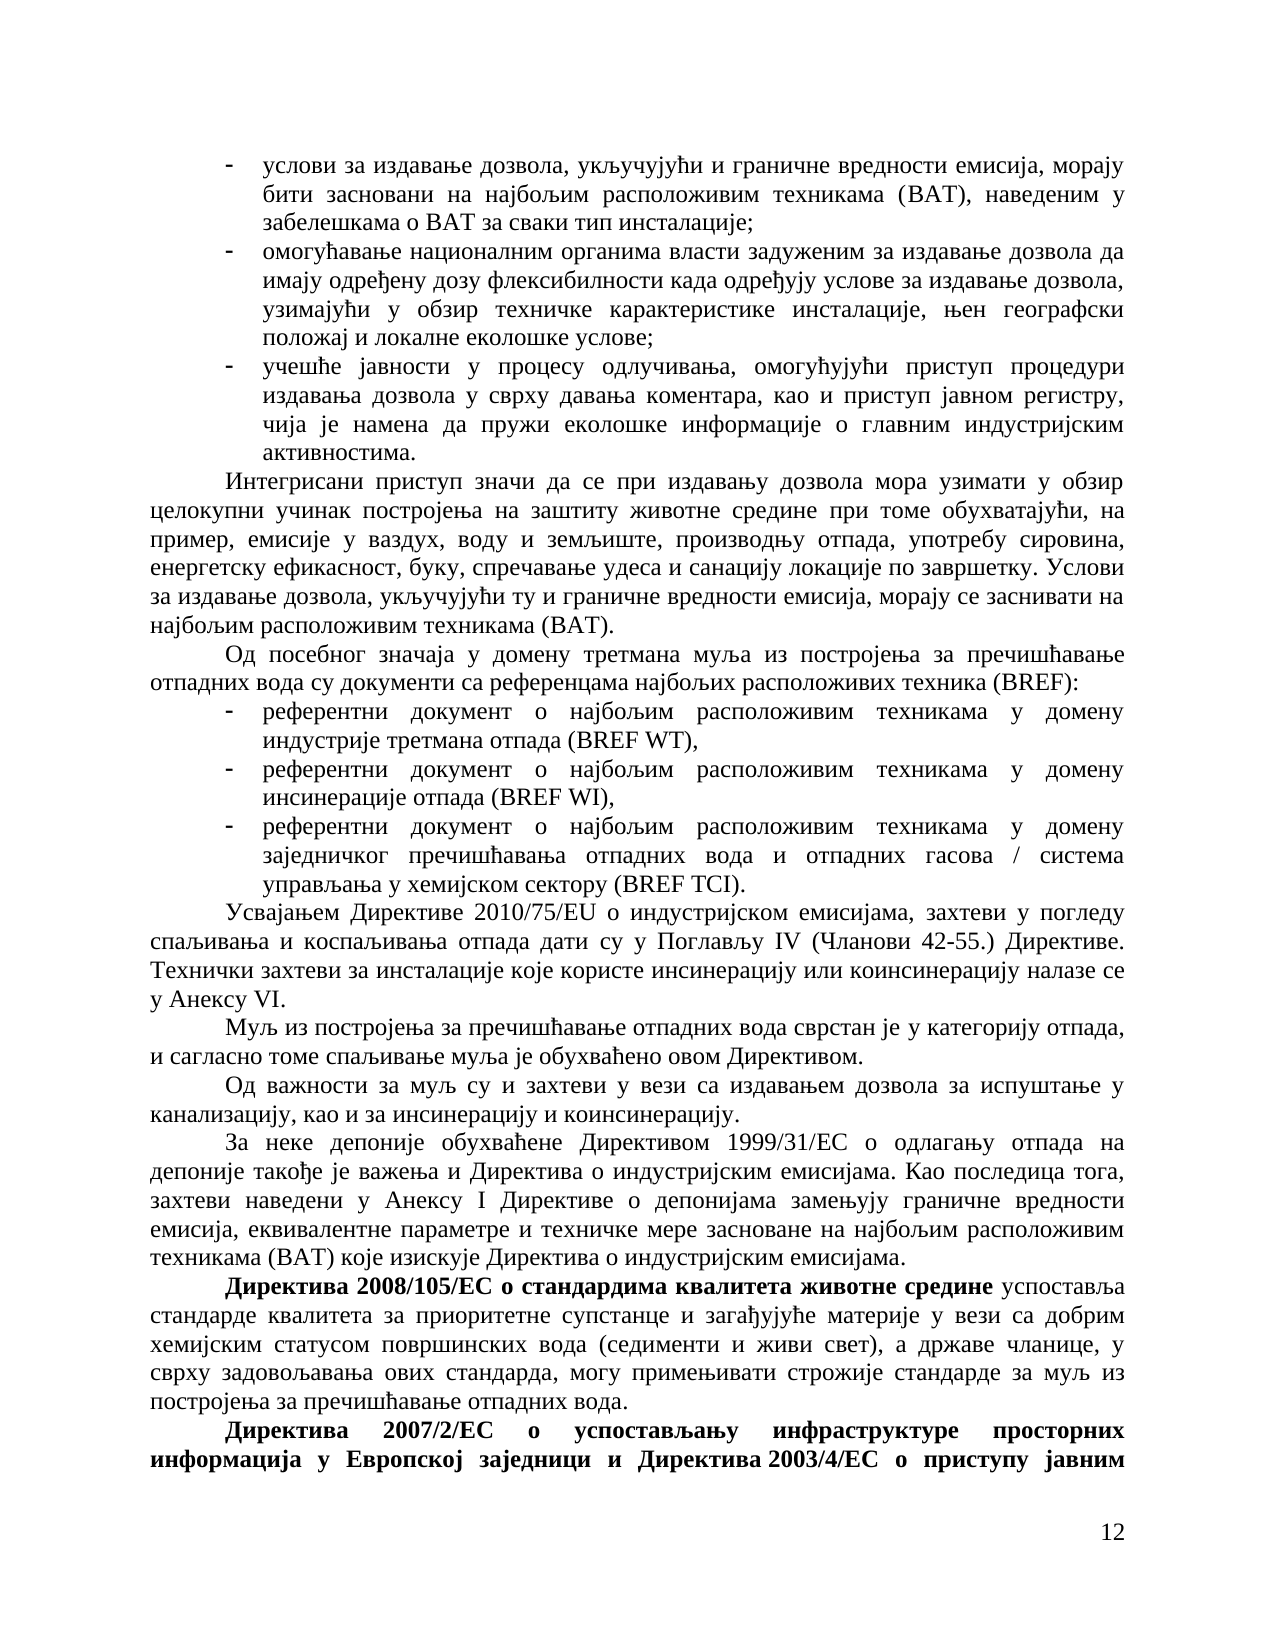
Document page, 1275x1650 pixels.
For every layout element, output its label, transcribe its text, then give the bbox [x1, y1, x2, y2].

text Муљ из постројења за пречишћавање отпадних вода сврстан је у категорију отпада, и сагласно томе спаљивање муља је обухваћено овом Директивом. [150, 1012, 1125, 1070]
text Интегрисани приступ значи да се при издавању дозвола мора узимати у обзир целокупни учинак постројења на заштиту животне средине при томе обухватајући, на пример, емисије у ваздух, воду и земљиште, производњу отпада, употребу сировина, енергетску ефикасност, буку, спречавање удеса и санацију локације по завршетку. Услови за издавање дозвола, укључујући ту и граничне вредности емисија, морају се заснивати на најбољим расположивим техникама (BAT). [150, 466, 1125, 639]
text Усвајањем Директиве 2010/75/EU о индустријском емисијама, захтеви у погледу спаљивања и коспаљивања отпада дати су у Поглављу IV (Чланови 42-55.) Директиве. Технички захтеви за инсталације које користе инсинерацију или коинсинерацију налазе се у Анексу VI. [150, 897, 1125, 1012]
text Директива 2008/105/EC о стандардима квалитета животне средине успоставља стандарде квалитета за приоритетне супстанце и загађујуће материје у вези са добрим хемијским статусом површинских вода (седименти и живи свет), а државе чланице, у сврху задовољавања ових стандарда, могу примењивати строжије стандарде за муљ из постројења за пречишћавање отпадних вода. [150, 1271, 1125, 1415]
list референтни документ о најбољим расположивим техникама у домену индустрије третмана отпада (BREF WТ), [225, 696, 1125, 754]
list референтни документ о најбољим расположивим техникама у домену инсинерације отпада (BREF WI), [225, 754, 1125, 811]
list омогућавање националним органима власти задуженим за издавање дозвола да имају одређену дозу флексибилности када одређују услове за издавање дозвола, узимајући у обзир техничке карактеристике инсталације, њен географски положај и локалне еколошке услове; [225, 236, 1125, 351]
text За неке депоније обухваћене Директивом 1999/31/EC о одлагању отпада на депоније такође је важења и Директива о индустријским емисијама. Као последица тога, захтеви наведени у Анексу I Директиве о депонијама замењују граничне вредности емисија, еквивалентне параметре и техничке мере засноване на најбољим расположивим техникама (BAT) које изискује Директива о индустријским емисијама. [150, 1127, 1125, 1271]
text Од важности за муљ су и захтеви у вези са издавањем дозвола за испуштање у канализацију, као и за инсинерацију и коинсинерацију. [150, 1070, 1125, 1127]
list референтни документ о најбољим расположивим техникама у домену заједничког пречишћавања отпадних вода и отпадних гасова / система управљања у хемијском сектору (BREF TCI). [225, 811, 1125, 897]
list учешће јавности у процесу одлучивања, омогућујући приступ процедури издавања дозвола у сврху давања коментара, као и приступ јавном регистру, чија је намена да пружи еколошке информације о главним индустријским активностима. [225, 351, 1125, 466]
text Од посебног значаја у домену третмана муља из постројења за пречишћавање отпадних вода су документи са референцама најбољих расположивих техника (BREF): [150, 639, 1125, 696]
list услови за издавање дозвола, укључујући и граничне вредности емисија, морају бити засновани на најбољим расположивим техникама (BAT), наведеним у забелешкама о BAT за сваки тип инсталације; [225, 150, 1125, 236]
